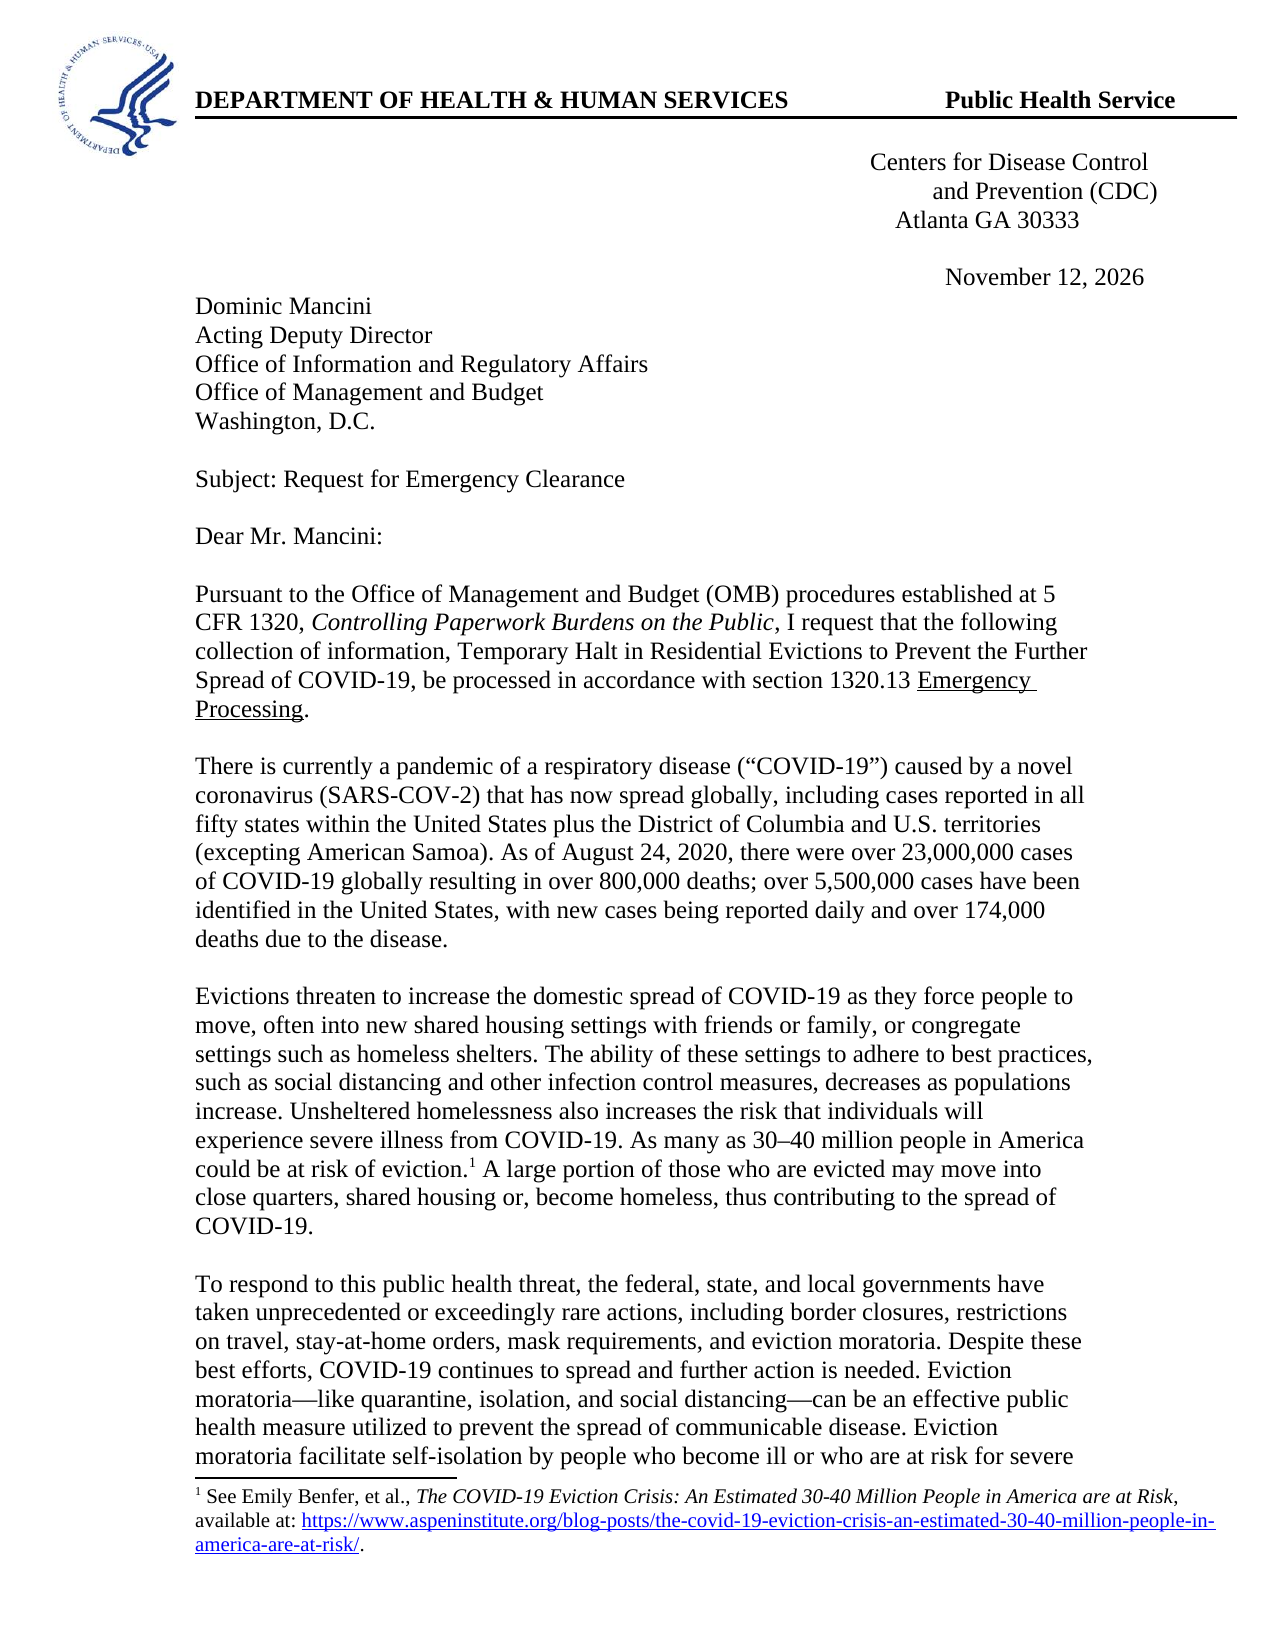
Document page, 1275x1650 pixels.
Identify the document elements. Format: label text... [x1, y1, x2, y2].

text Atlanta GA 30333 [195, 205, 1237, 234]
text Office of Information and Regulatory Affairs [195, 349, 1095, 377]
text Centers for Disease Control [195, 147, 1237, 176]
text Dominic Mancini [195, 291, 1095, 320]
text Dear Mr. Mancini: [195, 521, 1095, 550]
text Pursuant to the Office of Management and Budget (OMB) procedures established at 5 CFR 1320, Controlling Paperwork Burdens on the Public, I request that the following collection of information, Temporary Halt in Residential Evictions to Prevent the Further Spread of COVID-19, be processed in accordance with section 1320.13 Emergency Processing. [195, 579, 1095, 722]
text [195, 1269, 1095, 1470]
text Subject: Request for Emergency Clearance [195, 464, 1095, 492]
text Washington, D.C. [195, 406, 1095, 435]
text Evictions threaten to increase the domestic spread of COVID-19 as they force people to move, often into new shared housing settings with friends or family, or congregate settings such as homeless shelters. The ability of these settings to adhere to best practices, such as social distancing and other infection control measures, decreases as populations increase. Unsheltered homelessness also increases the risk that individuals will experience severe illness from COVID-19. As many as 30–40 million people in America could be at risk of eviction. A large portion of those who are evicted may move into close quarters, shared housing or, become homeless, thus contributing to the spread of COVID-19. [195, 981, 1095, 1240]
text Acting Deputy Director [195, 320, 1095, 349]
text DEPARTMENT OF HEALTH & HUMAN SERVICES Public Health Service [195, 85, 1237, 116]
text and Prevention (CDC) [195, 176, 1237, 205]
text Office of Management and Budget [195, 377, 1095, 406]
picture [52, 31, 180, 160]
text August 31, 2020 [870, 262, 1237, 291]
text There is currently a pandemic of a respiratory disease (“COVID-19”) caused by a novel coronavirus (SARS-COV-2) that has now spread globally, including cases reported in all fifty states within the United States plus the District of Columbia and U.S. territories (excepting American Samoa). As of August 24, 2020, there were over 23,000,000 cases of COVID-19 globally resulting in over 800,000 deaths; over 5,500,000 cases have been identified in the United States, with new cases being reported daily and over 174,000 deaths due to the disease. [195, 751, 1095, 952]
